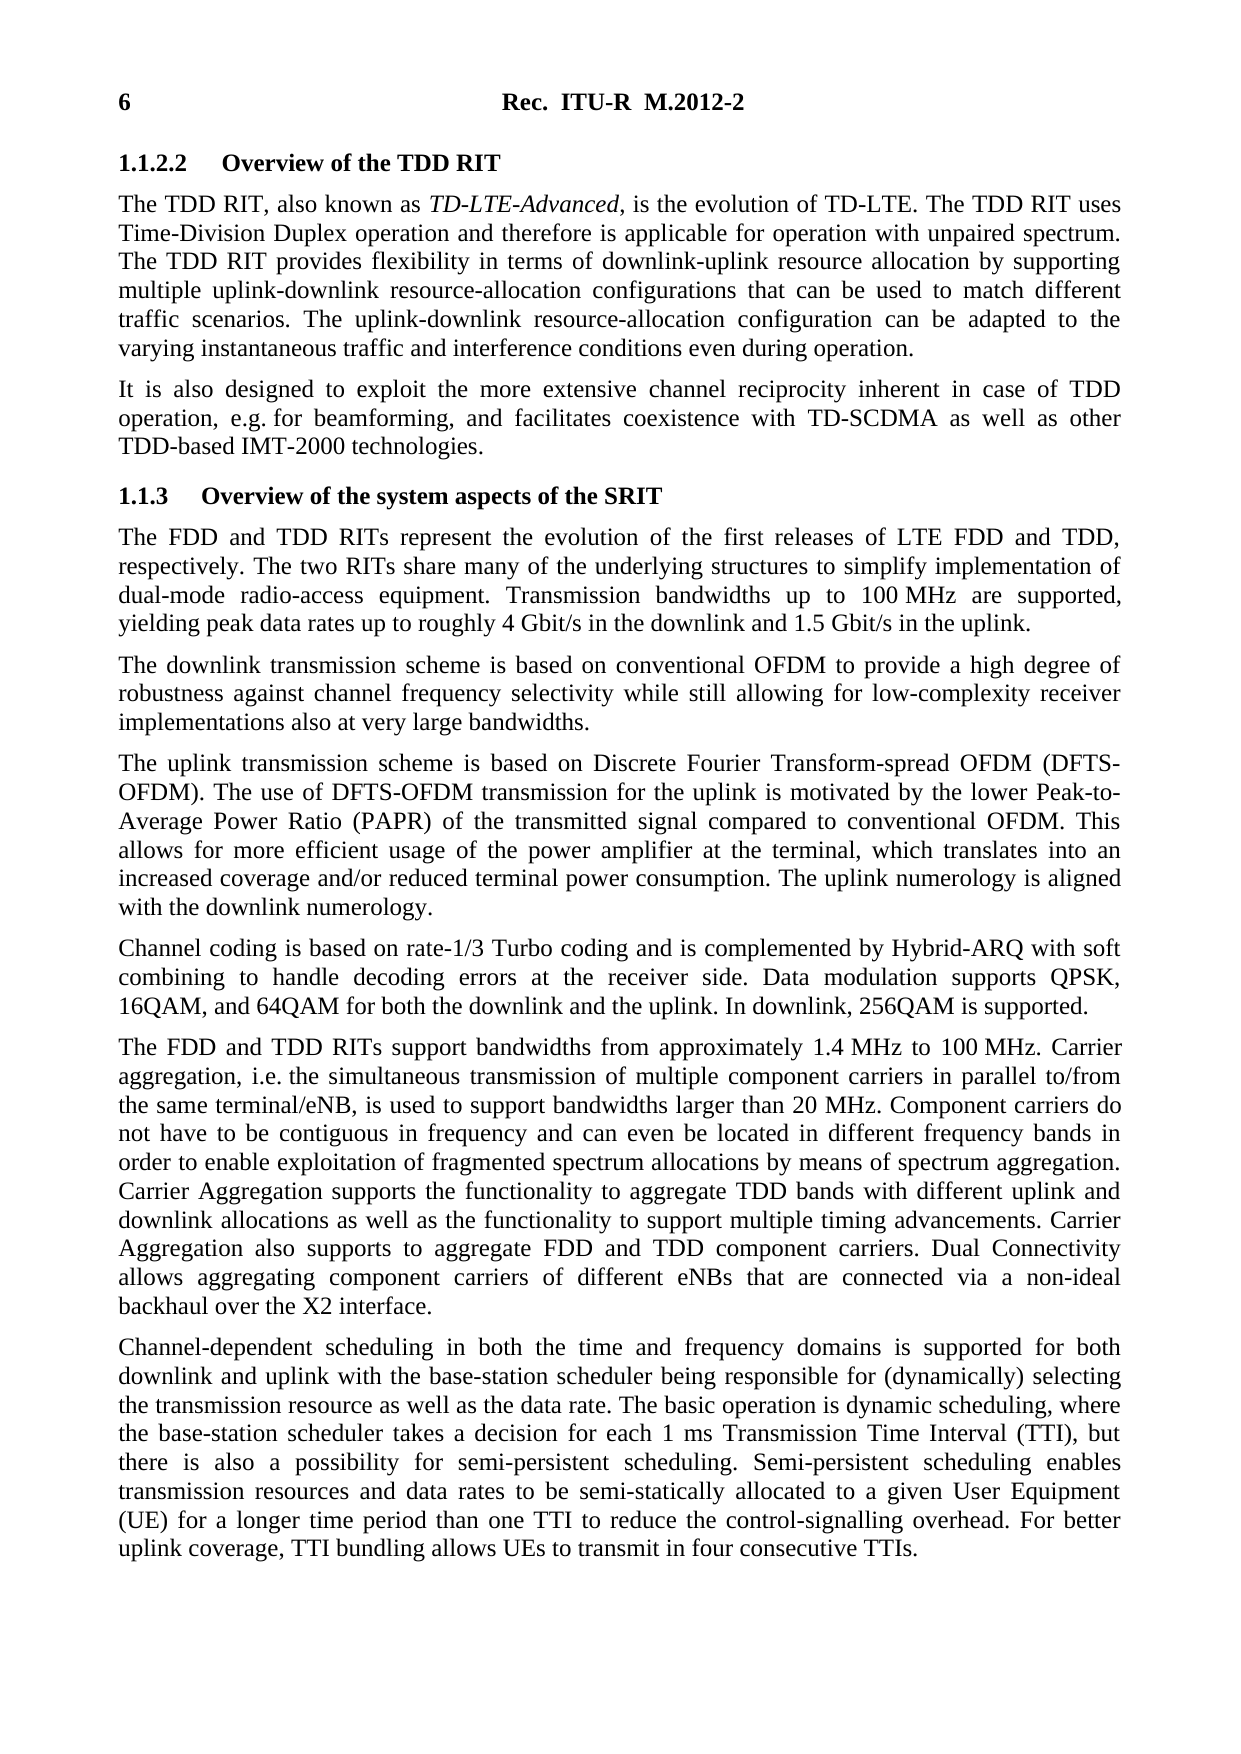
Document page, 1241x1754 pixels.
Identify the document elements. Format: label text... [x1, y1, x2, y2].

text The TDD RIT, also known as TD-LTE-Advanced, is the evolution of TD-LTE. The TDD RIT uses Time-Division Duplex operation and therefore is applicable for operation with unpaired spectrum. The TDD RIT provides flexibility in terms of downlink-uplink resource allocation by supporting multiple uplink-downlink resource-allocation configurations that can be used to match different traffic scenarios. The uplink-downlink resource-allocation configuration can be adapted to the varying instantaneous traffic and interference conditions even during operation. [118, 189, 1122, 361]
text The FDD and TDD RITs support bandwidths from approximately 1.4 MHz to 100 MHz. Carrier aggregation, i.e. the simultaneous transmission of multiple component carriers in parallel to/from the same terminal/eNB, is used to support bandwidths larger than 20 MHz. Component carriers do not have to be contiguous in frequency and can even be located in different frequency bands in order to enable exploitation of fragmented spectrum allocations by means of spectrum aggregation. Carrier Aggregation supports the functionality to aggregate TDD bands with different uplink and downlink allocations as well as the functionality to support multiple timing advancements. Carrier Aggregation also supports to aggregate FDD and TDD component carriers. Dual Connectivity allows aggregating component carriers of different eNBs that are connected via a non-ideal backhaul over the X2 interface. [118, 1032, 1122, 1320]
text Channel-dependent scheduling in both the time and frequency domains is supported for both downlink and uplink with the base-station scheduler being responsible for (dynamically) selecting the transmission resource as well as the data rate. The basic operation is dynamic scheduling, where the base-station scheduler takes a decision for each 1 ms Transmission Time Interval (TTI), but there is also a possibility for semi-persistent scheduling. Semi-persistent scheduling enables transmission resources and data rates to be semi-statically allocated to a given User Equipment (UE) for a longer time period than one TTI to reduce the control-signalling overhead. For better uplink coverage, TTI bundling allows UEs to transmit in four consecutive TTIs. [118, 1332, 1122, 1562]
text The downlink transmission scheme is based on conventional OFDM to provide a high degree of robustness against channel frequency selectivity while still allowing for low-complexity receiver implementations also at very large bandwidths. [118, 650, 1122, 736]
text It is also designed to exploit the more extensive channel reciprocity inherent in case of TDD operation, e.g. for beamforming, and facilitates coexistence with TD-SCDMA as well as other TDD-based IMT-2000 technologies. [118, 374, 1122, 460]
text Channel coding is based on rate-1/3 Turbo coding and is complemented by Hybrid-ARQ with soft combining to handle decoding errors at the receiver side. Data modulation supports QPSK, 16QAM, and 64QAM for both the downlink and the uplink. In downlink, 256QAM is supported. [118, 933, 1122, 1020]
text The uplink transmission scheme is based on Discrete Fourier Transform-spread OFDM (DFTS-OFDM). The use of DFTS-OFDM transmission for the uplink is motivated by the lower Peak-to-Average Power Ratio (PAPR) of the transmitted signal compared to conventional OFDM. This allows for more efficient usage of the power amplifier at the terminal, which translates into an increased coverage and/or reduced terminal power consumption. The uplink numerology is aligned with the downlink numerology. [118, 748, 1122, 921]
subtitle 1.1.2.2 Overview of the TDD RIT [118, 148, 1122, 176]
text The FDD and TDD RITs represent the evolution of the first releases of LTE FDD and TDD, respectively. The two RITs share many of the underlying structures to simplify implementation of dual-mode radio-access equipment. Transmission bandwidths up to 100 MHz are supported, yielding peak data rates up to roughly 4 Gbit/s in the downlink and 1.5 Gbit/s in the uplink. [118, 522, 1122, 637]
subtitle 1.1.3 Overview of the system aspects of the SRIT [118, 481, 1122, 510]
